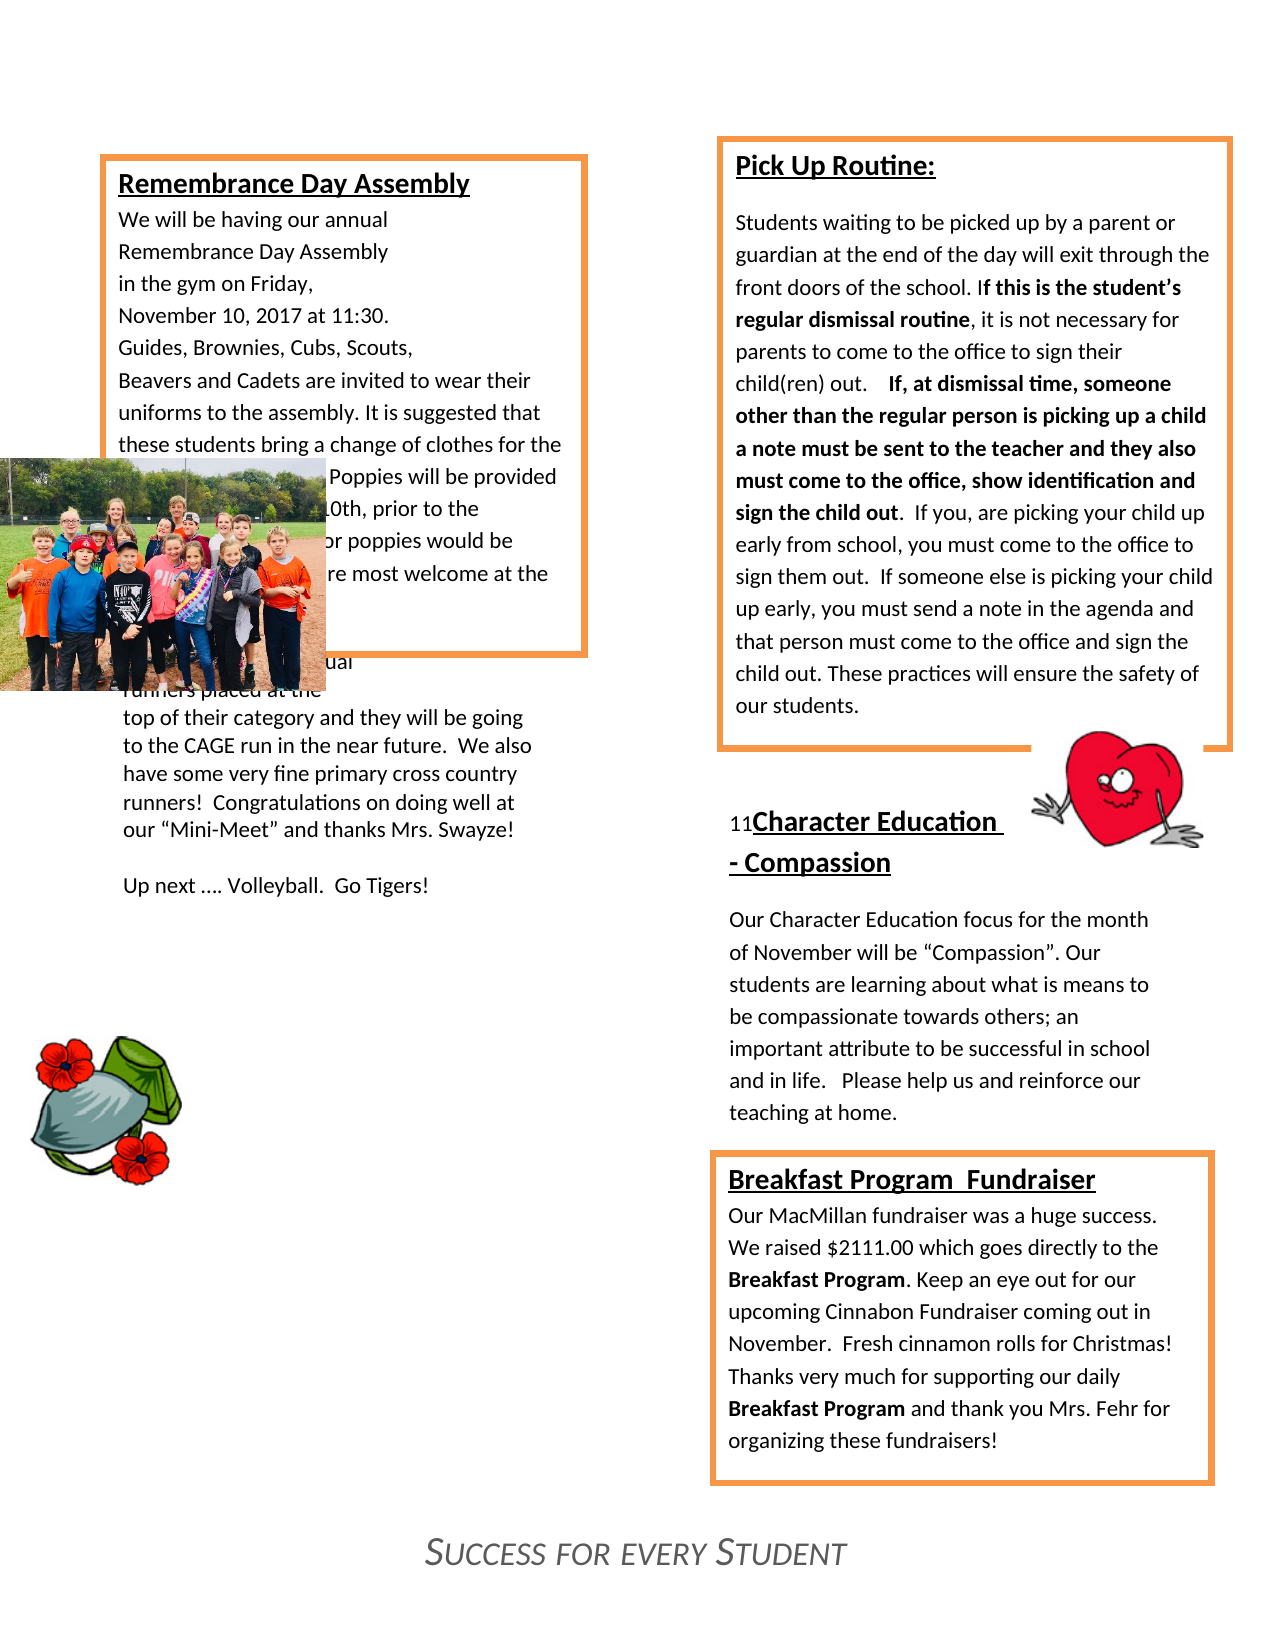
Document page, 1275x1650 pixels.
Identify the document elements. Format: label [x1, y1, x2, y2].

picture [0, 458, 326, 691]
picture [27, 1035, 182, 1186]
